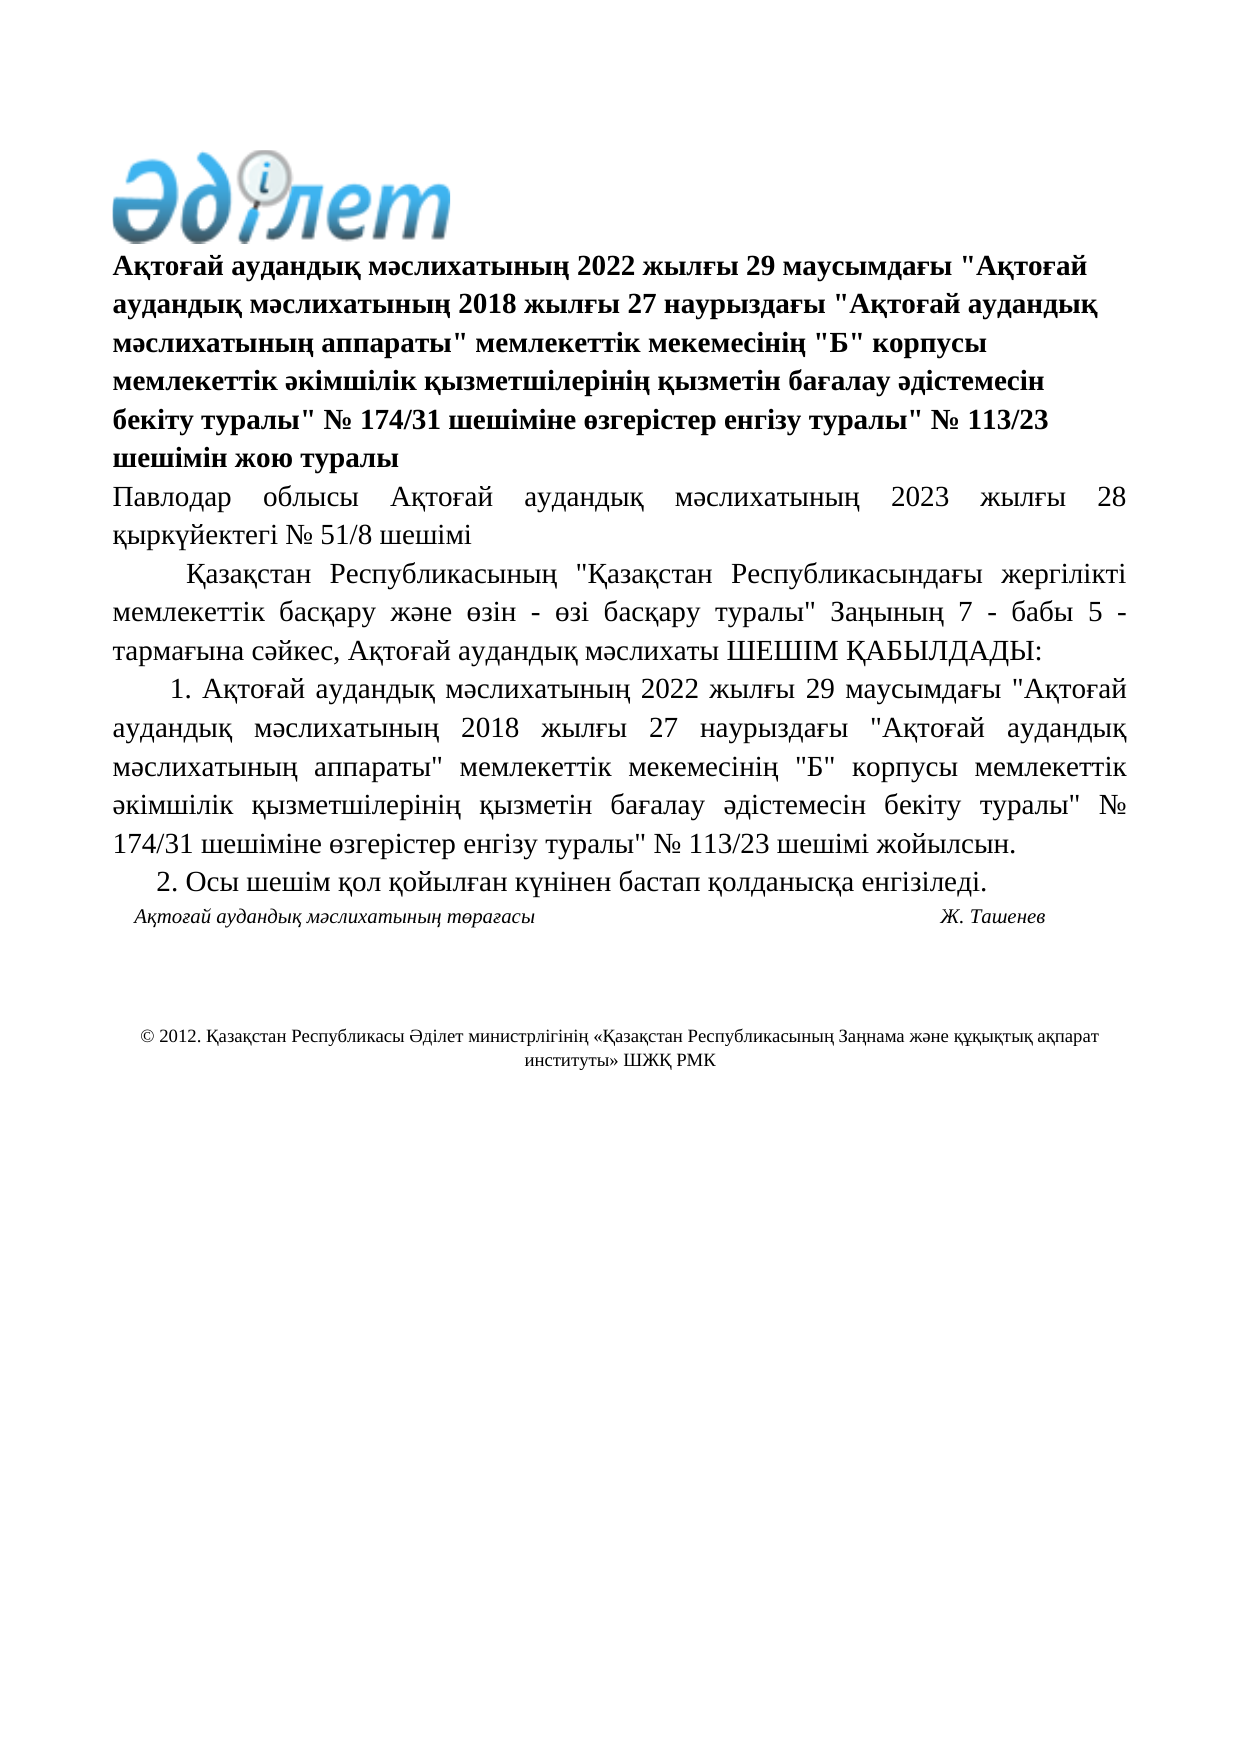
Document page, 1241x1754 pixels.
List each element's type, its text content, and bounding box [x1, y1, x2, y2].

text 2. Осы шешім қол қойылған күнінен бастап қолданысқа енгізіледі. [112, 864, 1128, 898]
table_header Ақтоғай аудандық мәслихатының төрағасы [101, 903, 939, 934]
picture [112, 150, 451, 244]
table_header Ж. Ташенев [939, 903, 1240, 934]
text 1. Ақтоғай аудандық мәслихатының 2022 жылғы 29 маусымдағы "Ақтоғай аудандық мәслихатының 2018 жылғы 27 наурыздағы "Ақтоғай аудандық мәслихатының аппараты" мемлекеттік мекемесінің "Б" корпусы мемлекеттік әкімшілік қызметшілерінің қызметін бағалау әдістемесін бекіту туралы" № 174/31 шешіміне өзгерістер енгізу туралы" № 113/23 шешімі жойылсын. [112, 672, 1128, 859]
text © 2012. Қазақстан Республикасы Әділет министрлігінің «Қазақстан Республикасының Заңнама және құқықтық ақпарат институты» ШЖҚ РМК [112, 1024, 1128, 1071]
text Қазақстан Республикасының "Қазақстан Республикасындағы жергілікті мемлекеттік басқару және өзін - өзі басқару туралы" Заңының 7 - бабы 5 - тармағына сәйкес, Ақтоғай аудандық мәслихаты ШЕШІМ ҚАБЫЛДАДЫ: [112, 556, 1128, 667]
text Ақтоғай аудандық мәслихатының 2022 жылғы 29 маусымдағы "Ақтоғай аудандық мәслихатының 2018 жылғы 27 наурыздағы "Ақтоғай аудандық мәслихатының аппараты" мемлекеттік мекемесінің "Б" корпусы мемлекеттік әкімшілік қызметшілерінің қызметін бағалау әдістемесін бекіту туралы" № 174/31 шешіміне өзгерістер енгізу туралы" № 113/23 шешімін жою туралы [112, 248, 1128, 474]
text Павлодар облысы Ақтоғай аудандық мәслихатының 2023 жылғы 28 қыркүйектегі № 51/8 шешімі [112, 479, 1128, 551]
